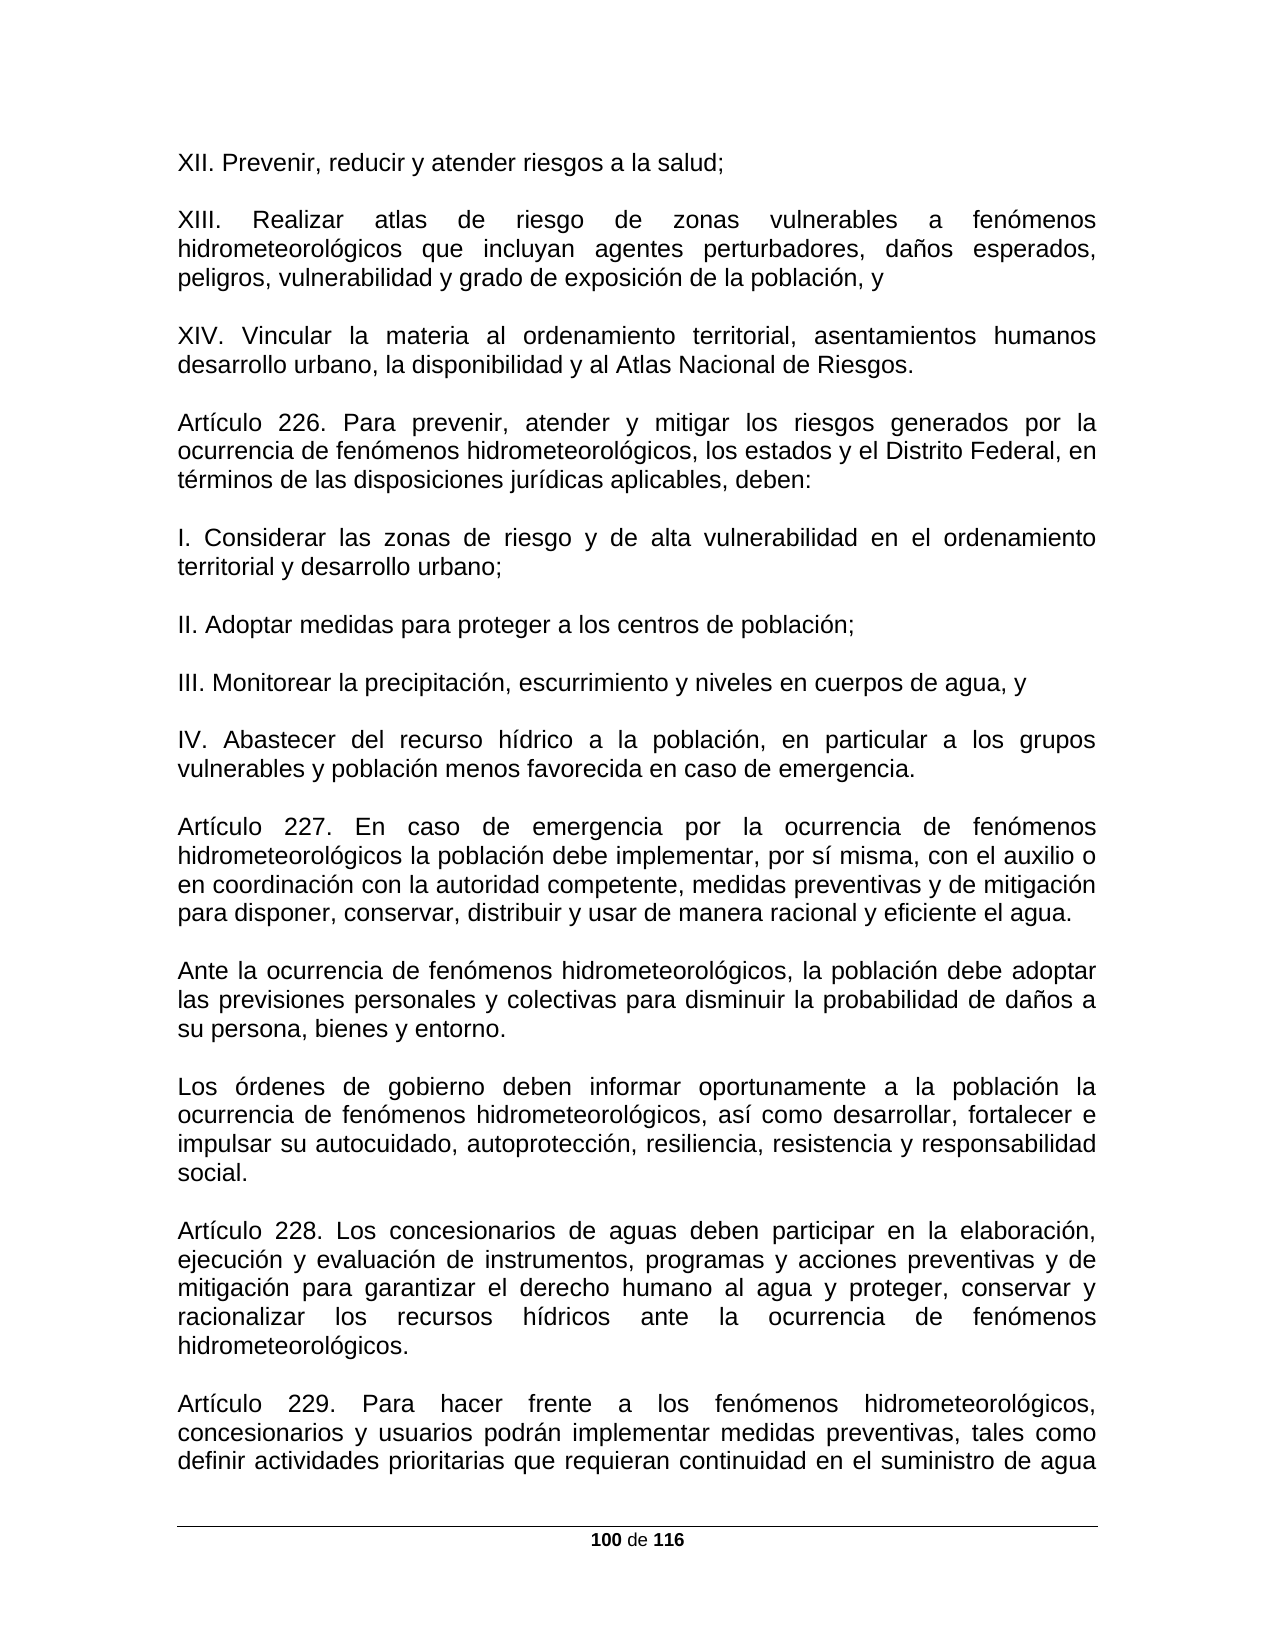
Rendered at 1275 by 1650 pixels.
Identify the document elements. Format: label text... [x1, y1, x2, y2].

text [177, 1389, 1098, 1475]
text Artículo 226. Para prevenir, atender y mitigar los riesgos generados por la ocurrencia de fenómenos hidrometeorológicos, los estados y el Distrito Federal, en términos de las disposiciones jurídicas aplicables, deben: [177, 408, 1098, 494]
text Artículo 227. En caso de emergencia por la ocurrencia de fenómenos hidrometeorológicos la población debe implementar, por sí misma, con el auxilio o en coordinación con la autoridad competente, medidas preventivas y de mitigación para disponer, conservar, distribuir y usar de manera racional y eficiente el agua. [177, 812, 1098, 927]
text II. Adoptar medidas para proteger a los centros de población; [177, 610, 1098, 638]
text Ante la ocurrencia de fenómenos hidrometeorológicos, la población debe adoptar las previsiones personales y colectivas para disminuir la probabilidad de daños a su persona, bienes y entorno. [177, 956, 1098, 1043]
text Los órdenes de gobierno deben informar oportunamente a la población la ocurrencia de fenómenos hidrometeorológicos, así como desarrollar, fortalecer e impulsar su autocuidado, autoprotección, resiliencia, resistencia y responsabilidad social. [177, 1072, 1098, 1187]
text IV. Abastecer del recurso hídrico a la población, en particular a los grupos vulnerables y población menos favorecida en caso de emergencia. [177, 726, 1098, 783]
text III. Monitorear la precipitación, escurrimiento y niveles en cuerpos de agua, y [177, 668, 1098, 696]
text XIII. Realizar atlas de riesgo de zonas vulnerables a fenómenos hidrometeorológicos que incluyan agentes perturbadores, daños esperados, peligros, vulnerabilidad y grado de exposición de la población, y [177, 206, 1098, 292]
text XIV. Vincular la materia al ordenamiento territorial, asentamientos humanos desarrollo urbano, la disponibilidad y al Atlas Nacional de Riesgos. [177, 321, 1098, 378]
text XII. Prevenir, reducir y atender riesgos a la salud; [177, 148, 1098, 176]
text Artículo 228. Los concesionarios de aguas deben participar en la elaboración, ejecución y evaluación de instrumentos, programas y acciones preventivas y de mitigación para garantizar el derecho humano al agua y proteger, conservar y racionalizar los recursos hídricos ante la ocurrencia de fenómenos hidrometeorológicos. [177, 1216, 1098, 1360]
text I. Considerar las zonas de riesgo y de alta vulnerabilidad en el ordenamiento territorial y desarrollo urbano; [177, 523, 1098, 581]
